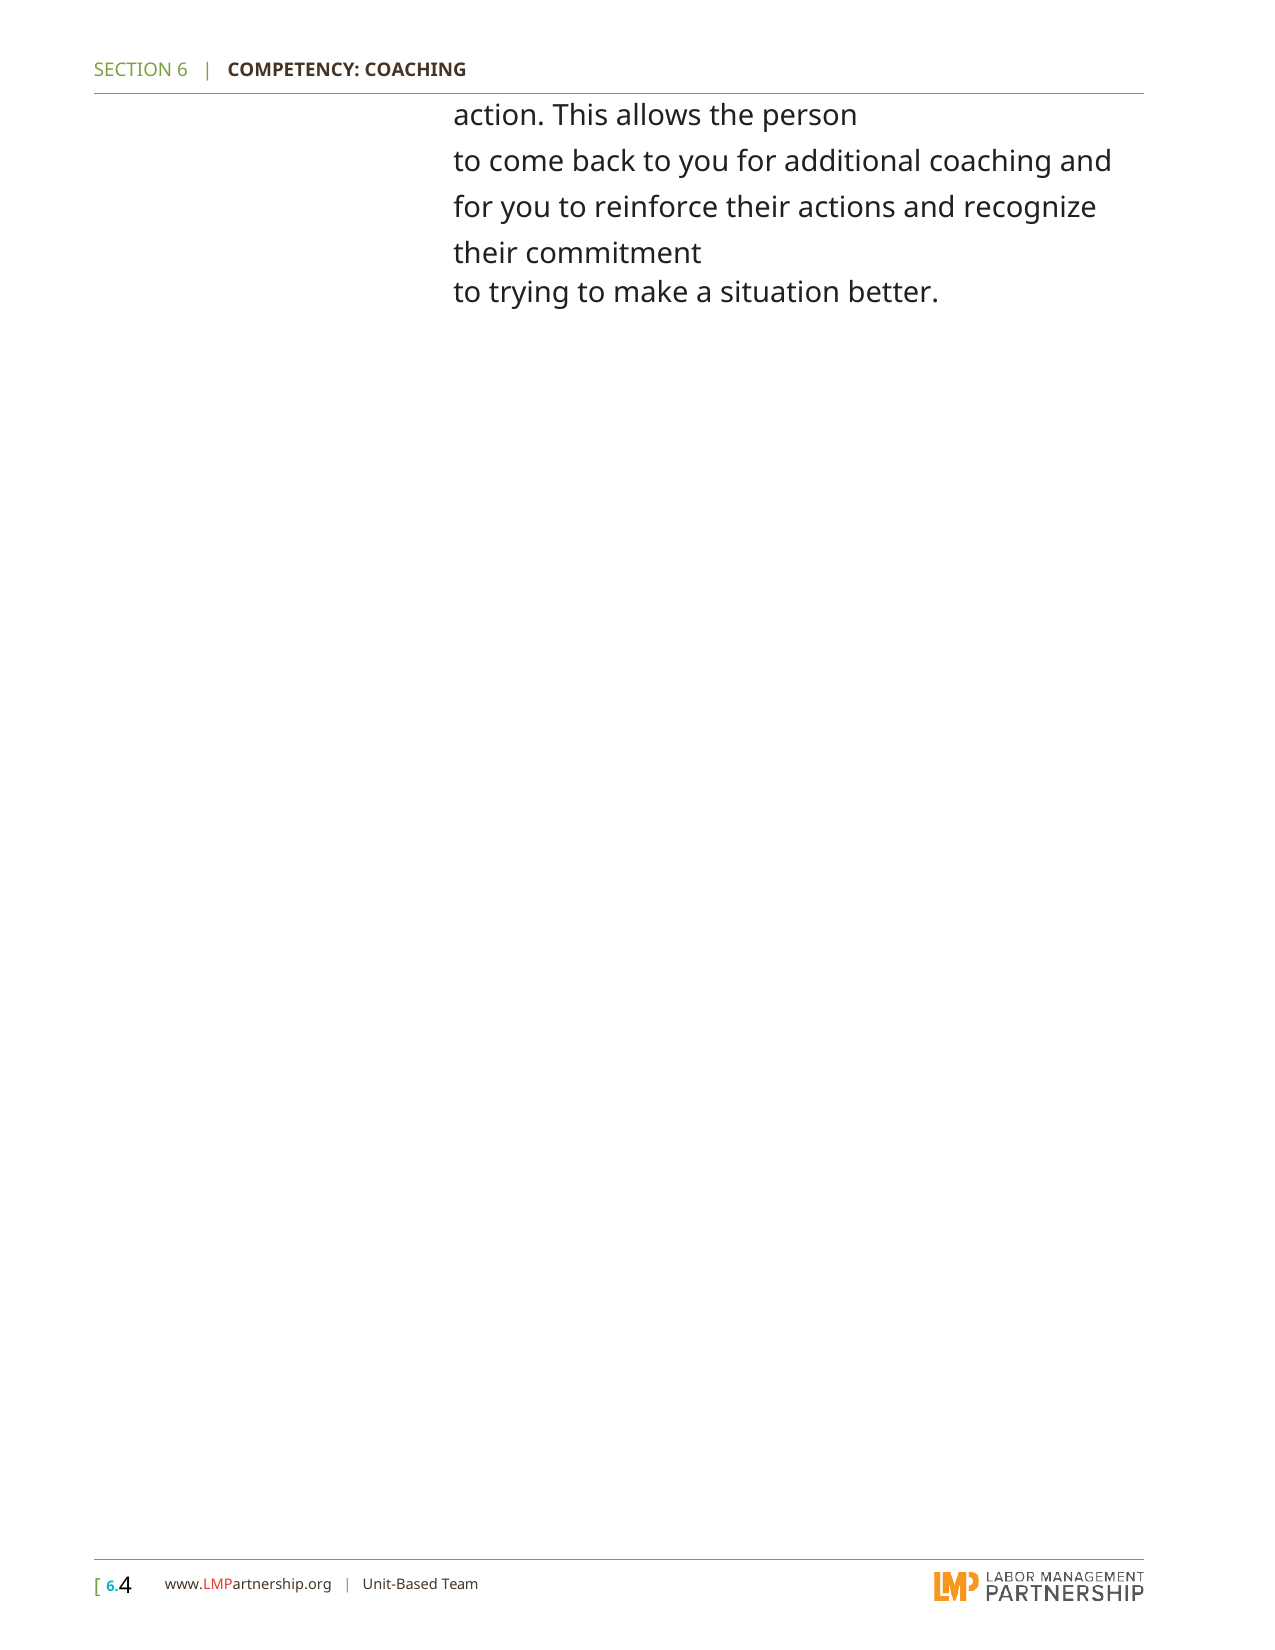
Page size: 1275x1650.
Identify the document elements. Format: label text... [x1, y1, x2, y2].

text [453, 94, 1130, 133]
picture [986, 1572, 1144, 1602]
picture [932, 1568, 979, 1601]
text to trying to make a situation better. [453, 279, 1156, 308]
text to come back to you for additional coaching and for you to reinforce their actions and recognize their commitment [453, 140, 1127, 272]
